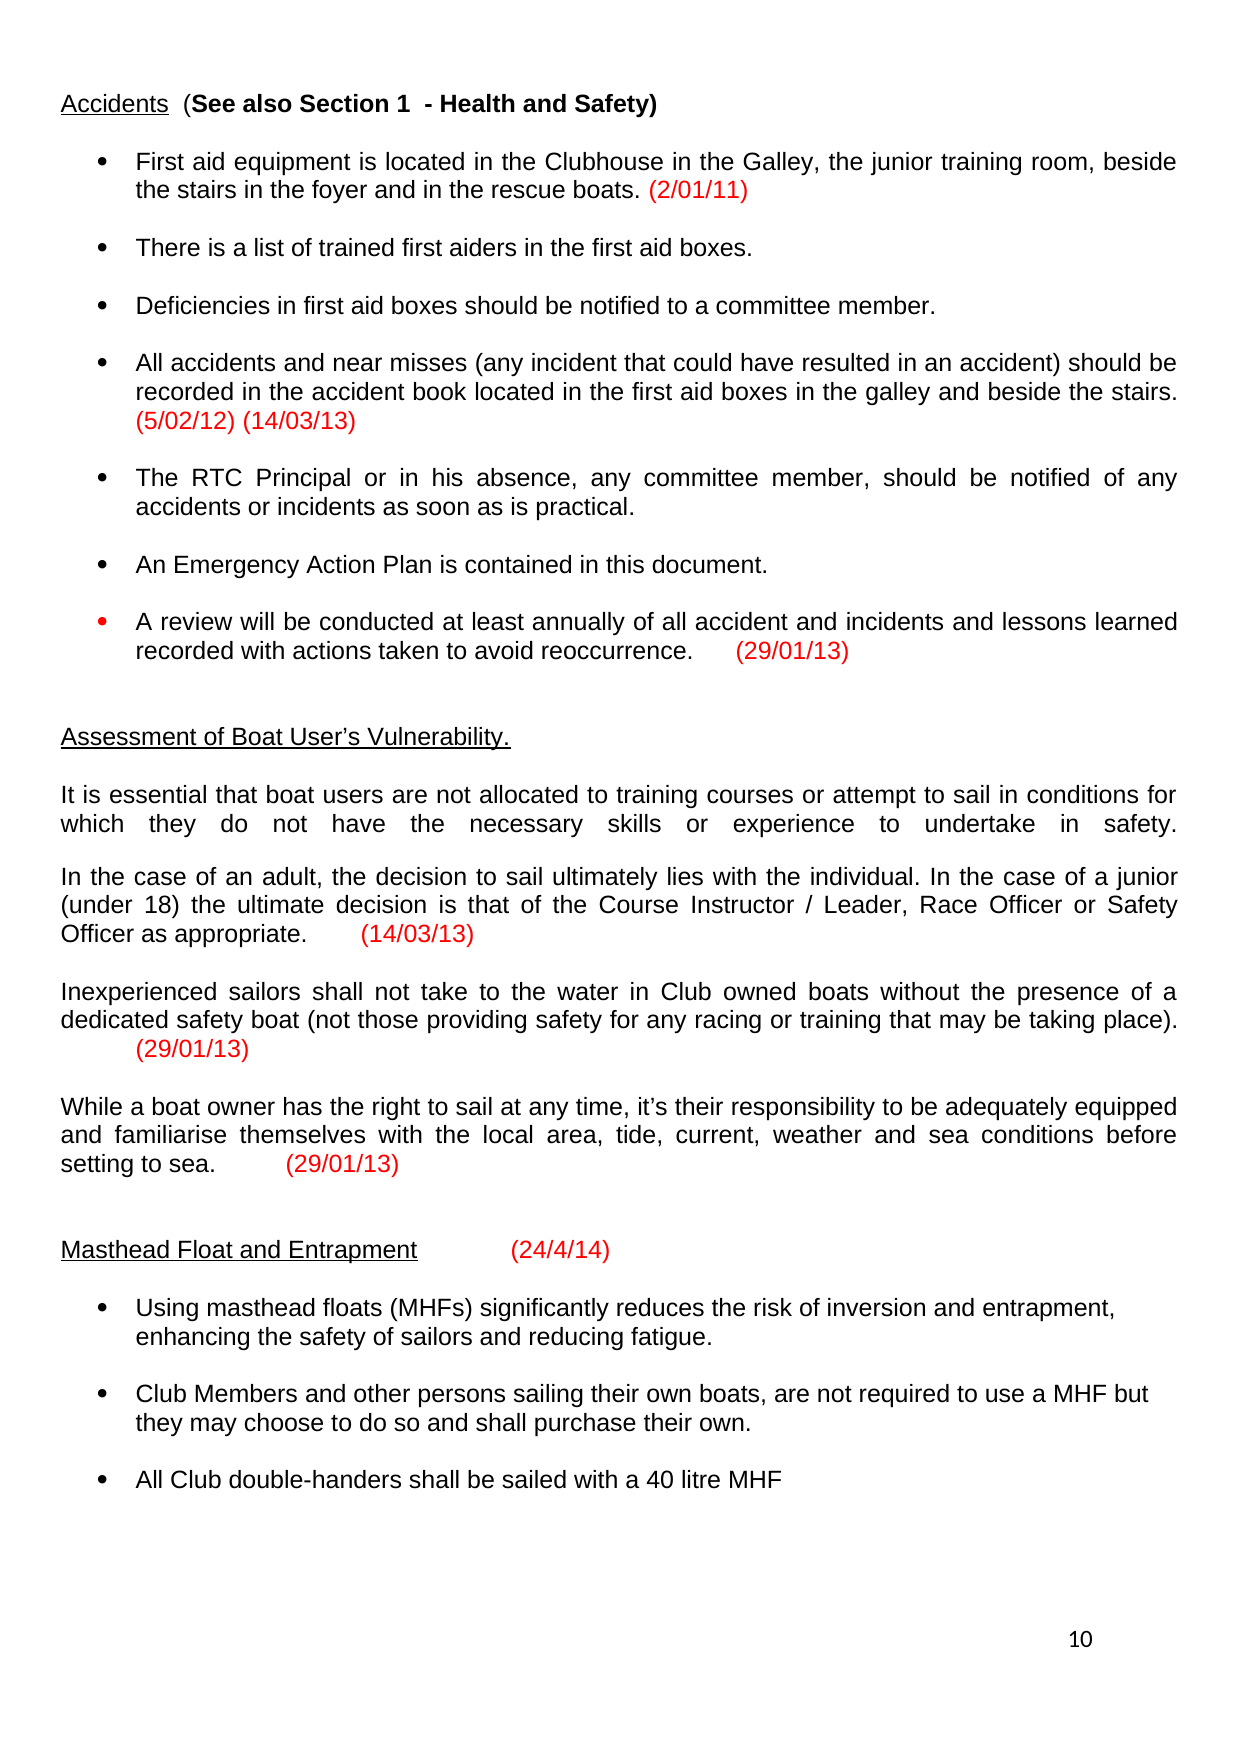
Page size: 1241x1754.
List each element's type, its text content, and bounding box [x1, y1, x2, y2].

subtitle Club Members and other persons sailing their own boats, are not required to use a MHF but they may choose to do so and shall purchase their own. [98, 1379, 1180, 1437]
subtitle An Emergency Action Plan is contained in this document. [98, 550, 1180, 578]
subtitle All Club double-handers shall be sailed with a 40 litre MHF [98, 1465, 1180, 1494]
subtitle The RTC Principal or in his absence, any committee member, should be notified of any accidents or incidents as soon as is practical. [98, 463, 1180, 521]
subtitle It is essential that boat users are not allocated to training courses or attempt to sail in conditions for which they do not have the necessary skills or experience to undertake in safety. [60, 780, 1180, 861]
subtitle Assessment of Boat User’s Vulnerability. [60, 722, 1180, 751]
subtitle Deficiencies in first aid boxes should be notified to a committee member. [98, 291, 1180, 319]
subtitle All accidents and near misses (any incident that could have resulted in an accident) should be recorded in the accident book located in the first aid boxes in the galley and beside the stairs. (5/02/12) (14/03/13) [98, 348, 1180, 434]
subtitle While a boat owner has the right to sail at any time, it’s their responsibility to be adequately equipped and familiarise themselves with the local area, tide, current, weather and sea conditions before setting to sea. (29/01/13) [60, 1091, 1180, 1178]
subtitle In the case of an adult, the decision to sail ultimately lies with the individual. In the case of a junior (under 18) the ultimate decision is that of the Course Instructor / Leader, Race Officer or Safety Officer as appropriate. (14/03/13) [60, 861, 1180, 948]
subtitle There is a list of trained first aiders in the first aid boxes. [98, 233, 1180, 262]
subtitle First aid equipment is located in the Clubhouse in the Galley, the junior training room, beside the stairs in the foyer and in the rescue boats. (2/01/11) [98, 147, 1180, 204]
subtitle Inexperienced sailors shall not take to the water in Club owned boats without the presence of a dedicated safety boat (not those providing safety for any racing or training that may be taking place). (29/01/13) [60, 976, 1180, 1063]
subtitle Accidents (See also Section 1 - Health and Safety) [60, 89, 1180, 118]
subtitle Using masthead floats (MHFs) significantly reduces the risk of inversion and entrapment, enhancing the safety of sailors and reducing fatigue. [98, 1293, 1180, 1350]
subtitle Masthead Float and Entrapment (24/4/14) [60, 1235, 1180, 1264]
subtitle A review will be conducted at least annually of all accident and incidents and lessons learned recorded with actions taken to avoid reoccurrence. (29/01/13) [98, 607, 1180, 665]
